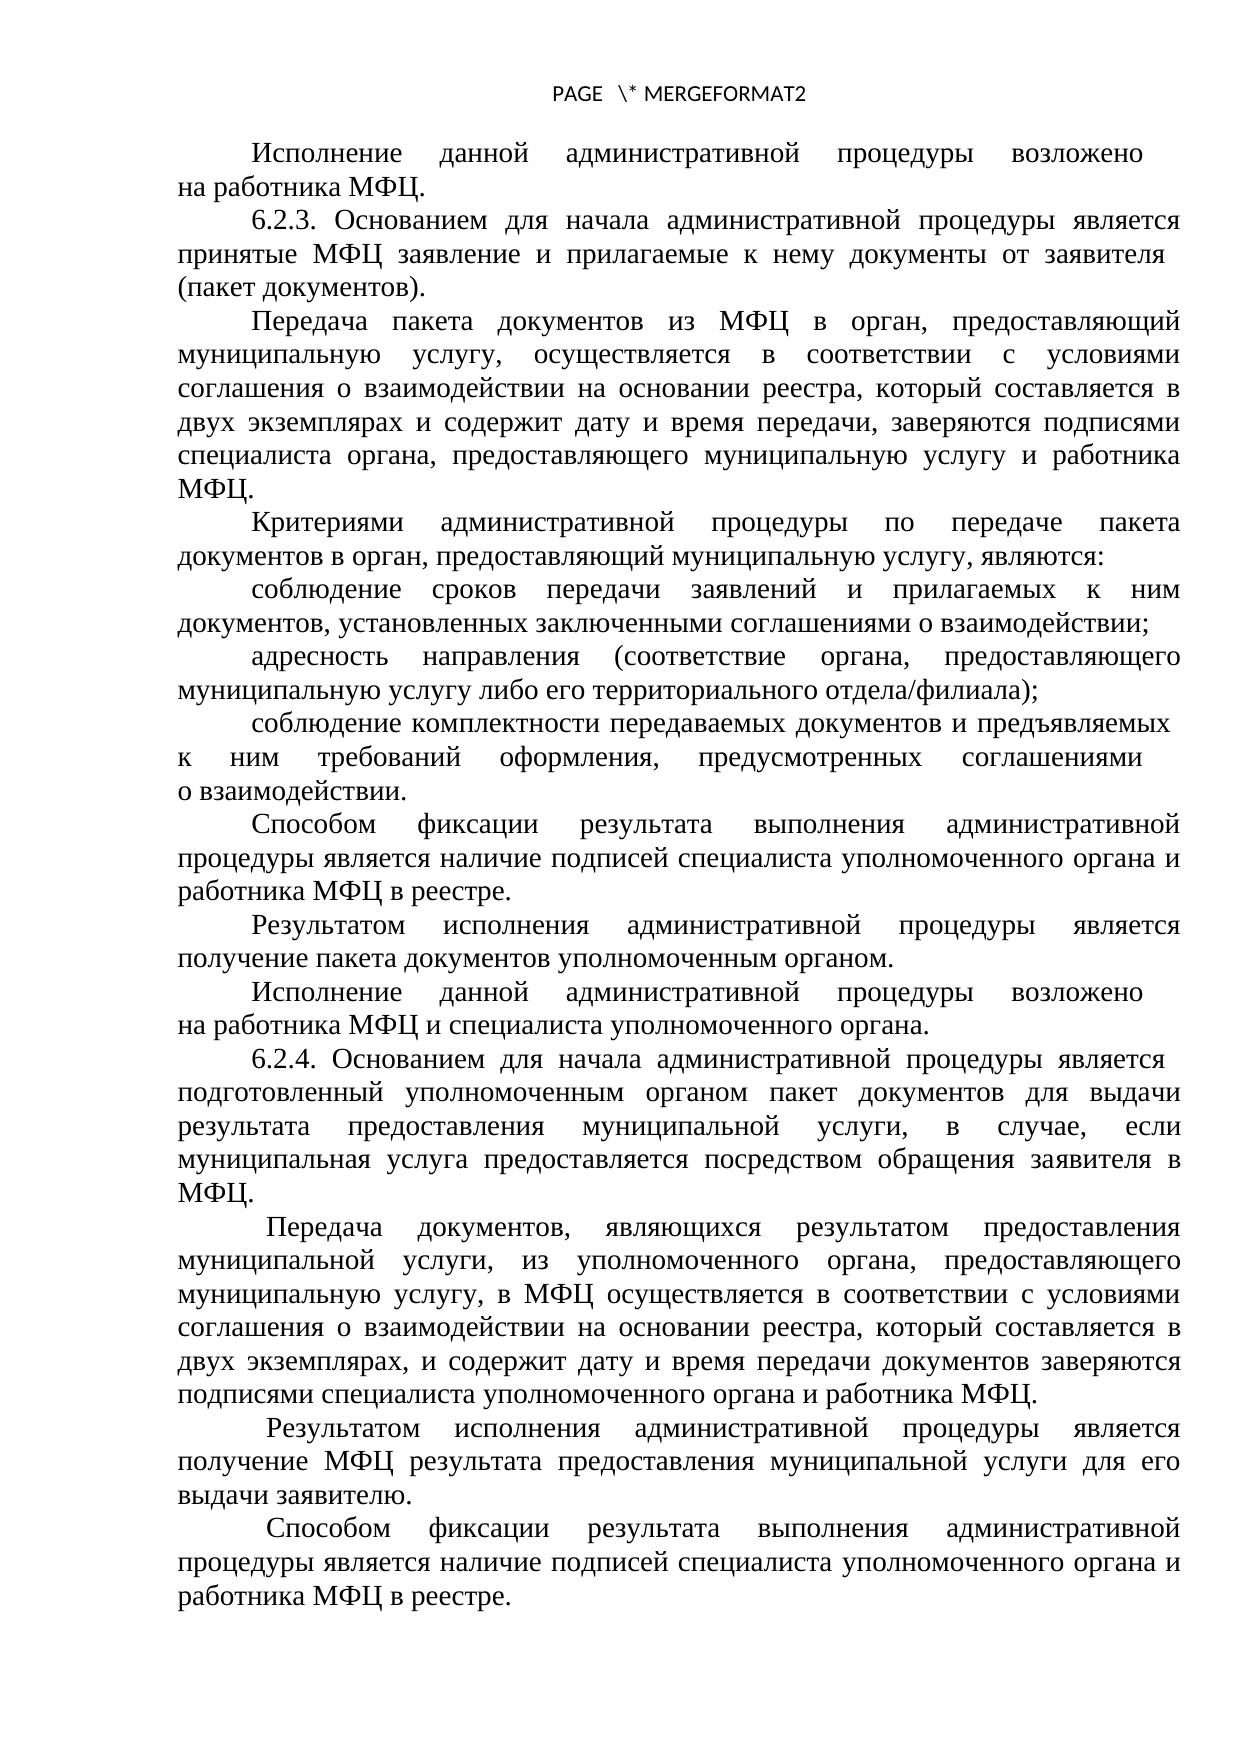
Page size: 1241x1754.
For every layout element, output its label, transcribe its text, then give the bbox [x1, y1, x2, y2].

text Результатом исполнения административной процедуры является получение МФЦ результата предоставления муниципальной услуги для его выдачи заявителю. [177, 1410, 1181, 1511]
text Способом фиксации результата выполнения административной процедуры является наличие подписей специалиста уполномоченного органа и работника МФЦ в реестре. [177, 806, 1181, 907]
text 6.2.3. Основанием для начала административной процедуры является принятые МФЦ заявление и прилагаемые к нему документы от заявителя (пакет документов). [177, 202, 1181, 303]
text соблюдение комплектности передаваемых документов и предъявляемых к ним требований оформления, предусмотренных соглашениями о взаимодействии. [177, 706, 1181, 806]
text соблюдение сроков передачи заявлений и прилагаемых к ним документов, установленных заключенными соглашениями о взаимодействии; [177, 571, 1181, 638]
text Исполнение данной административной процедуры возложено на работника МФЦ. [177, 135, 1181, 202]
text Передача документов, являющихся результатом предоставления муниципальной услуги, из уполномоченного органа, предоставляющего муниципальную услугу, в МФЦ осуществляется в соответствии с условиями соглашения о взаимодействии на основании реестра, который составляется в двух экземплярах, и содержит дату и время передачи документов заверяются подписями специалиста уполномоченного органа и работника МФЦ. [177, 1209, 1181, 1410]
text Передача пакета документов из МФЦ в орган, предоставляющий муниципальную услугу, осуществляется в соответствии с условиями соглашения о взаимодействии на основании реестра, который составляется в двух экземплярах и содержит дату и время передачи, заверяются подписями специалиста органа, предоставляющего муниципальную услугу и работника МФЦ. [177, 303, 1181, 504]
text Результатом исполнения административной процедуры является получение пакета документов уполномоченным органом. [177, 907, 1181, 974]
text Исполнение данной административной процедуры возложено на работника МФЦ и специалиста уполномоченного органа. [177, 974, 1181, 1041]
text Критериями административной процедуры по передаче пакета документов в орган, предоставляющий муниципальную услугу, являются: [177, 504, 1181, 571]
text Способом фиксации результата выполнения административной процедуры является наличие подписей специалиста уполномоченного органа и работника МФЦ в реестре. [177, 1511, 1181, 1611]
text 6.2.4. Основанием для начала административной процедуры является подготовленный уполномоченным органом пакет документов для выдачи результата предоставления муниципальной услуги, в случае, если муниципальная услуга предоставляется посредством обращения заявителя в МФЦ. [177, 1041, 1181, 1209]
text адресность направления (соответствие органа, предоставляющего муниципальную услугу либо его территориального отдела/филиала); [177, 638, 1181, 706]
